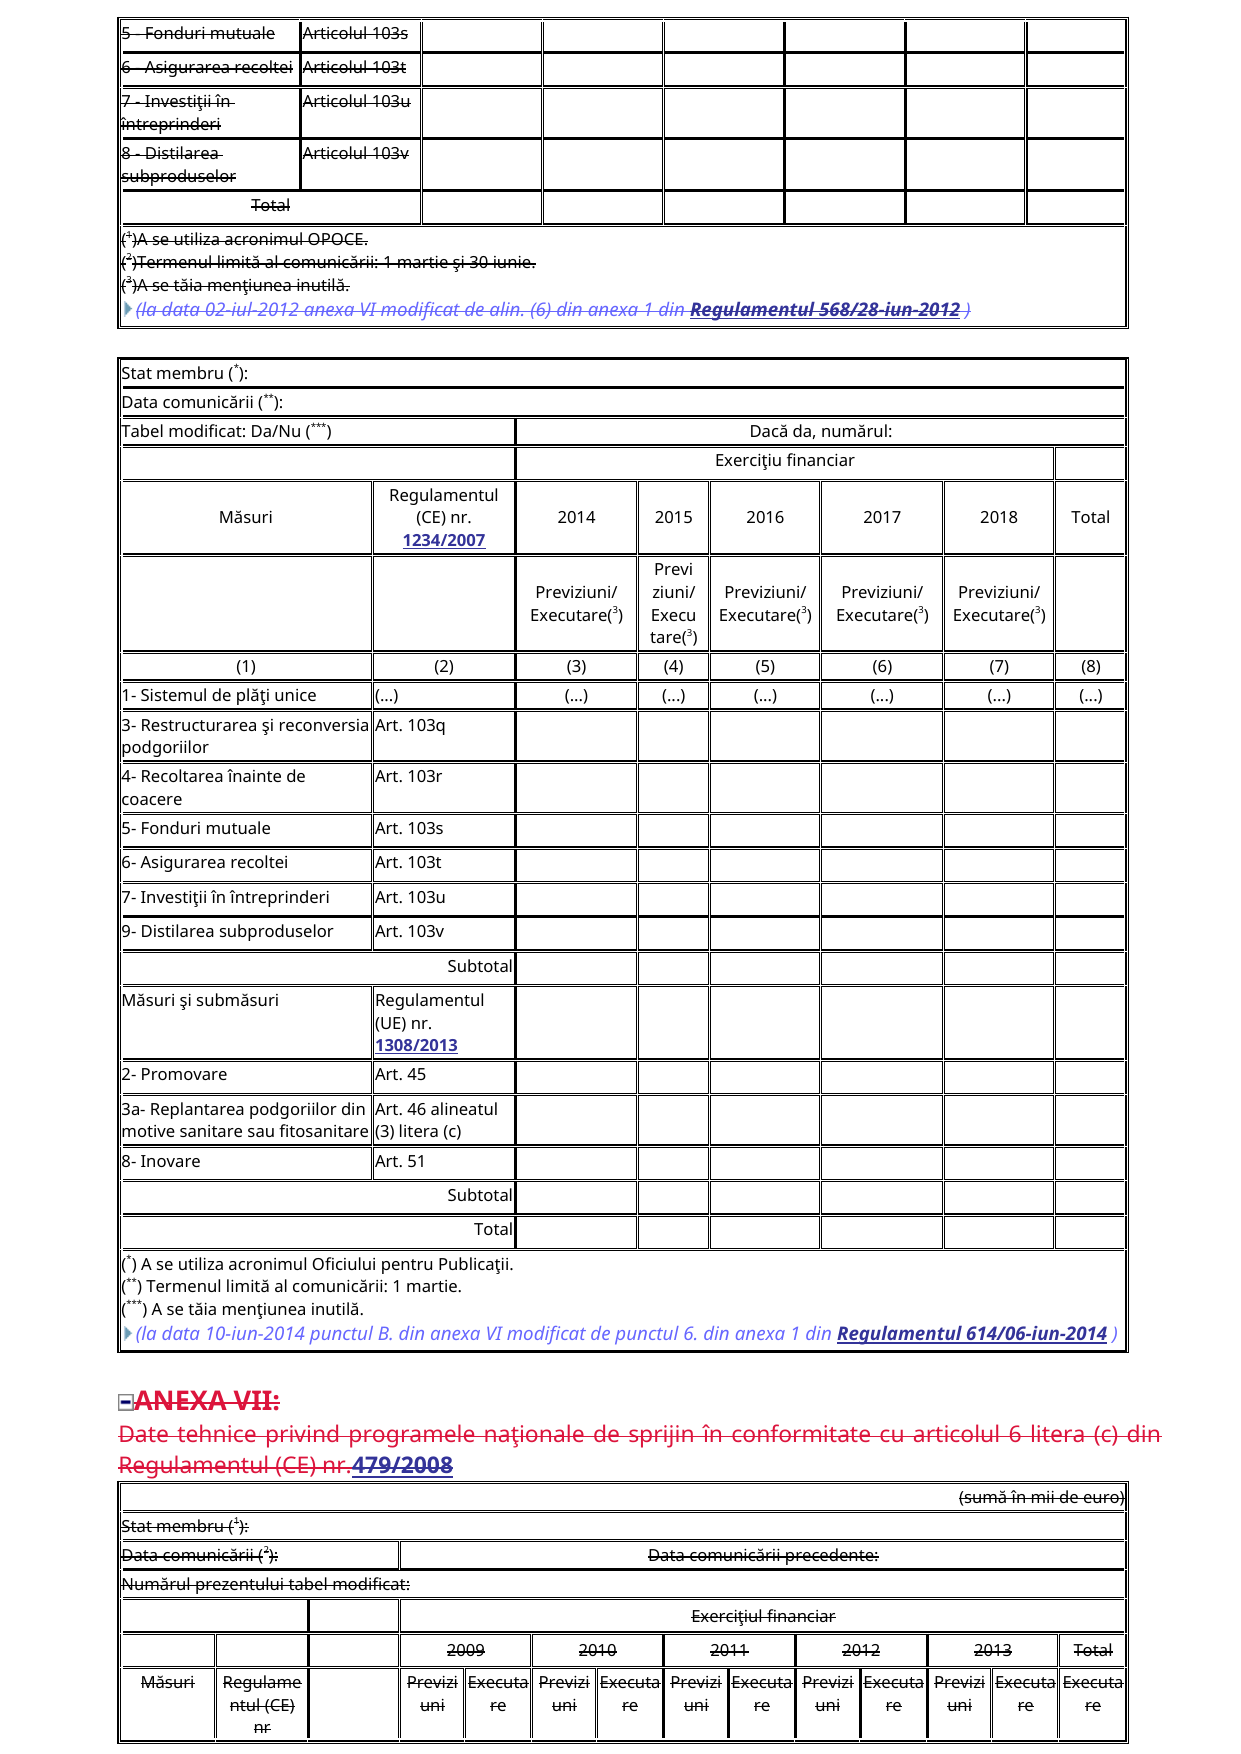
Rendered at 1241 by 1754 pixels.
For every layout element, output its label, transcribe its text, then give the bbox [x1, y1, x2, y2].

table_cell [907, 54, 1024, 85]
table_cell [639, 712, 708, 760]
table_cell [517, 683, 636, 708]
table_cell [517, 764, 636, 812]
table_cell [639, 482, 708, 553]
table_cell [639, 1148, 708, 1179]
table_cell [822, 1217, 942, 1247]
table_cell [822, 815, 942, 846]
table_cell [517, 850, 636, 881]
text Date tehnice privind programele naţionale de sprijin în conformitate cu articolul 6 litera (c) din Regulamentul (CE) nr.479/2008 [118, 1418, 1162, 1436]
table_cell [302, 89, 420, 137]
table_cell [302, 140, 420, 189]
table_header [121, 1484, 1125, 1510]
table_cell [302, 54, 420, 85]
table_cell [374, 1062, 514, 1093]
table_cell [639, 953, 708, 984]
picture [121, 1326, 136, 1341]
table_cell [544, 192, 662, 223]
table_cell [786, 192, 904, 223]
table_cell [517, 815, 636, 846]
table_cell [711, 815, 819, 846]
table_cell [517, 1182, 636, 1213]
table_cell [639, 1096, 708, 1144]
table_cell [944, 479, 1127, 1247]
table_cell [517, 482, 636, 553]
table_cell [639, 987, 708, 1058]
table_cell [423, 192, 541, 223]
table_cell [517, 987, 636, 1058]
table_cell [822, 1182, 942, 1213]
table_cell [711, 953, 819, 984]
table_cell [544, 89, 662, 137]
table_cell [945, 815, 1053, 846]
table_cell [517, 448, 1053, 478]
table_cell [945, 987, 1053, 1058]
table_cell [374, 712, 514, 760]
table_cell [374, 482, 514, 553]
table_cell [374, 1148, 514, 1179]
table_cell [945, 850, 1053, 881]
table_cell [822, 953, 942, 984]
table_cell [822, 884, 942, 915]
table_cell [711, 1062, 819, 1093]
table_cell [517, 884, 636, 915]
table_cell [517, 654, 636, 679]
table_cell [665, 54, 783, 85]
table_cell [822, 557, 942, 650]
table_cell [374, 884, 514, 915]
picture [121, 301, 136, 317]
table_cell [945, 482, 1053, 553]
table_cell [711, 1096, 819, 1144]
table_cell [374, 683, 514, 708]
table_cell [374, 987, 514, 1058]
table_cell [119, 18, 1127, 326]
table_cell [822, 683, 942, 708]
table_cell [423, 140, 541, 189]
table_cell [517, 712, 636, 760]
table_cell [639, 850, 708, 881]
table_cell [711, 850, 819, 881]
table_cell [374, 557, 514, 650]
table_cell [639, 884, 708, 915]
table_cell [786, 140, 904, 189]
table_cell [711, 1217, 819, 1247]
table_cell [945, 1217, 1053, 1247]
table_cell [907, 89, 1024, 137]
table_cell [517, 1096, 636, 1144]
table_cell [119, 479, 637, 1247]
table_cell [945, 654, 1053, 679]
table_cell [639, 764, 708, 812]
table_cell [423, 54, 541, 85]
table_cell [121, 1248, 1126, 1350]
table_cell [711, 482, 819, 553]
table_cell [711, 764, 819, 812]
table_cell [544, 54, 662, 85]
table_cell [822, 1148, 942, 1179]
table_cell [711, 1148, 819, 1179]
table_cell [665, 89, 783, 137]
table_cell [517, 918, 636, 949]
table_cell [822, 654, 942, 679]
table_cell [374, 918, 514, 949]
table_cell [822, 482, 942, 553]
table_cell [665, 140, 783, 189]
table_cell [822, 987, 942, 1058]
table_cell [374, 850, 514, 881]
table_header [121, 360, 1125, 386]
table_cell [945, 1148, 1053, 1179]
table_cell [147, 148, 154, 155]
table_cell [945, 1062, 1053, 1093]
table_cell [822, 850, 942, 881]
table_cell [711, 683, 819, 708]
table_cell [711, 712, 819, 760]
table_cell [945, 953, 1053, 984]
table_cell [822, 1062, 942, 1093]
text Date tehnice privind programele naţionale de sprijin în conformitate cu articolul 6 litera (c) din Regulamentul (CE) nr.479/2008 [118, 1437, 1162, 1481]
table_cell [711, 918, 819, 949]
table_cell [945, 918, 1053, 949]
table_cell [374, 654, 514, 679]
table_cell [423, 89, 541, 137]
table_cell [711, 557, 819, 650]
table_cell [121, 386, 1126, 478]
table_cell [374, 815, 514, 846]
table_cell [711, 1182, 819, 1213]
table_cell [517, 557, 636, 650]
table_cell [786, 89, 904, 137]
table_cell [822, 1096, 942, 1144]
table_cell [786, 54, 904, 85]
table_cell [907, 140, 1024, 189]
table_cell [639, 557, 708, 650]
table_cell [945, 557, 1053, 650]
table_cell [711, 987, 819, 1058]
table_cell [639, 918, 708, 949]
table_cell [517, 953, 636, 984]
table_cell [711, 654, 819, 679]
picture [118, 1394, 134, 1411]
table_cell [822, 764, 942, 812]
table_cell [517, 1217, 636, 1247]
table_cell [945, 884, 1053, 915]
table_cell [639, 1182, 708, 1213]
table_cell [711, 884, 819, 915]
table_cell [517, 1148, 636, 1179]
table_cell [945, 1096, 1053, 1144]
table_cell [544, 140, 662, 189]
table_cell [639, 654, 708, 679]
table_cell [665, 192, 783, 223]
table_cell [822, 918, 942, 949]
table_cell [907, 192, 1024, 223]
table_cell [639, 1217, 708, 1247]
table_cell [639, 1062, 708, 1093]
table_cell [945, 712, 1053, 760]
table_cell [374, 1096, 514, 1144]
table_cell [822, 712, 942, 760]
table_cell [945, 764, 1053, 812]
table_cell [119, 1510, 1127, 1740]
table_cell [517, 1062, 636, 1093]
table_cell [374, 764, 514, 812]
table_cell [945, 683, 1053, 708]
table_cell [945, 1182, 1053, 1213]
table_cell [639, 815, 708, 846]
text ANEXA VII: [118, 1381, 1162, 1418]
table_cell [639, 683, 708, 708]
